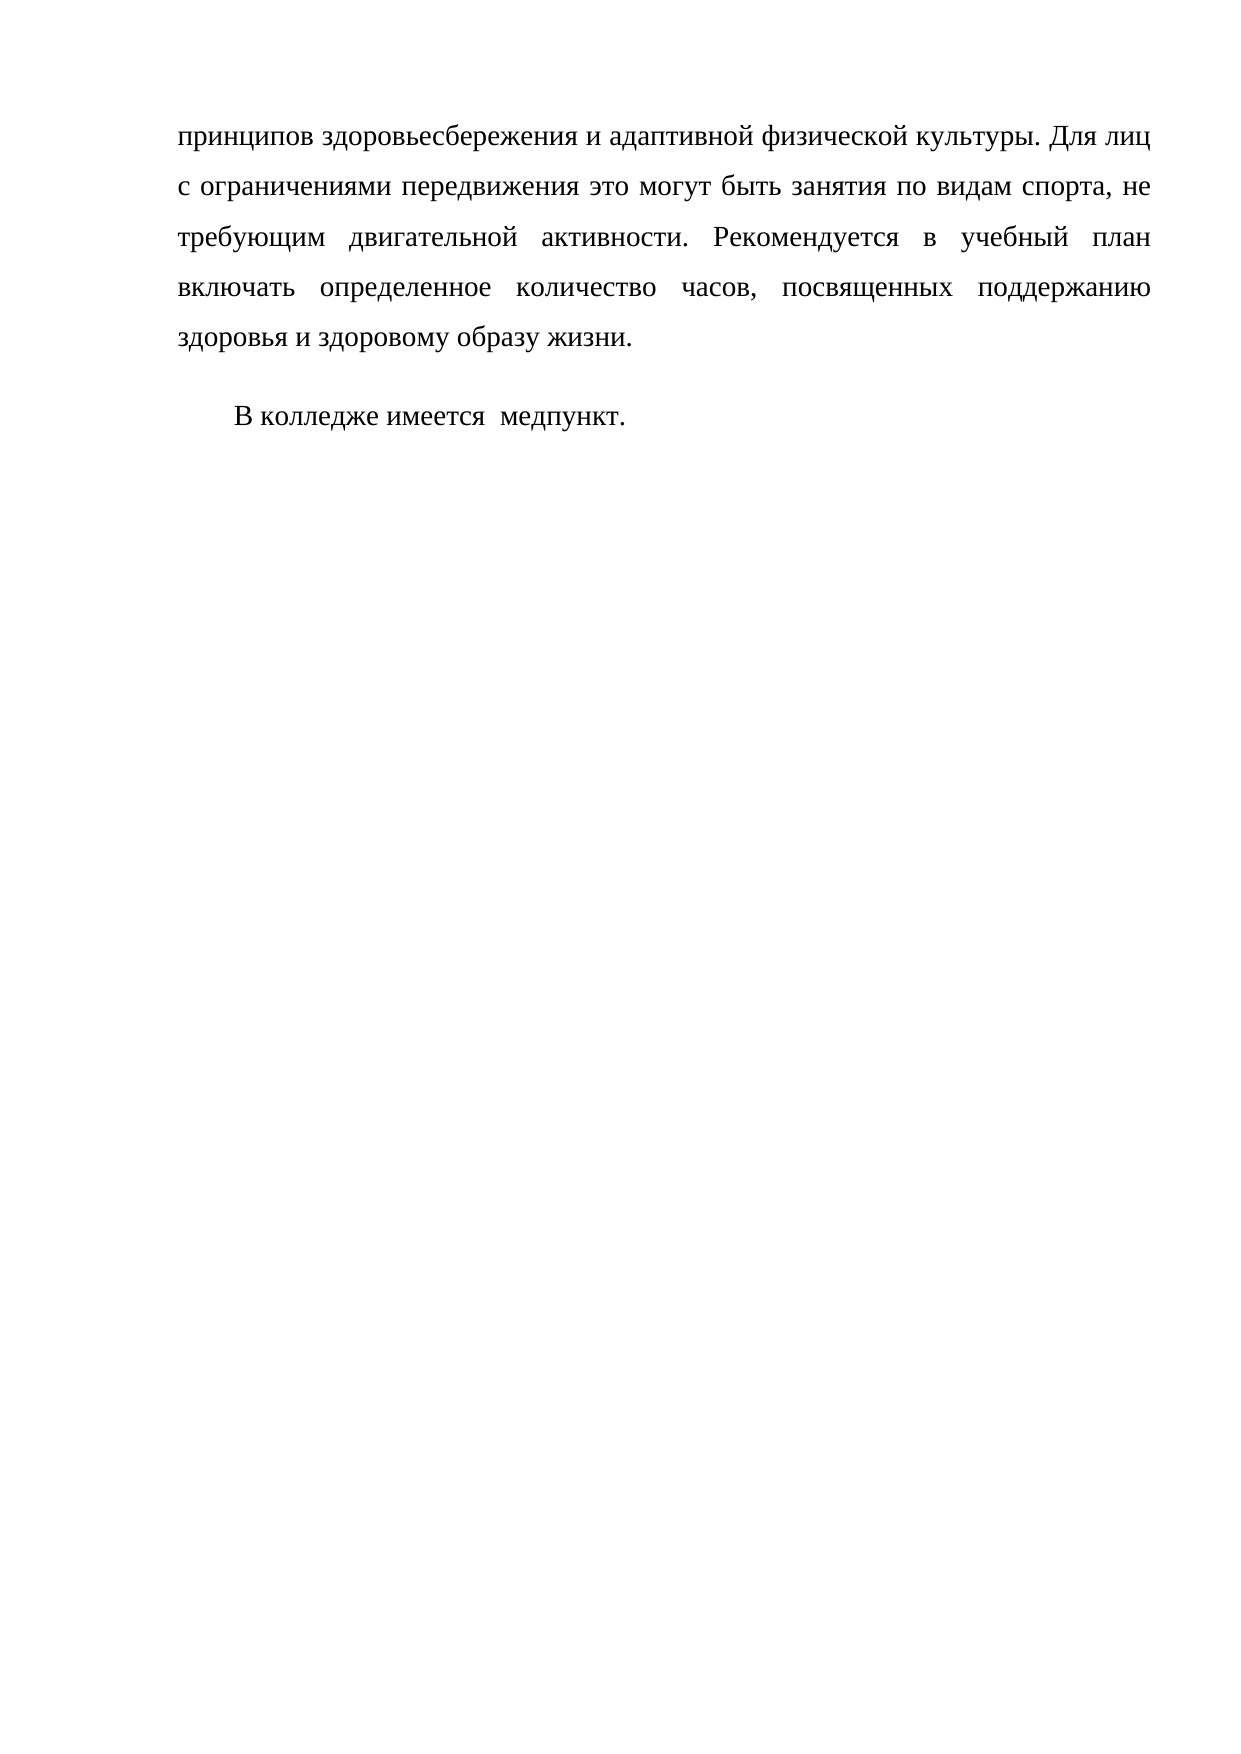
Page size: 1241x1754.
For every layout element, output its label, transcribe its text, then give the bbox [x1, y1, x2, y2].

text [177, 118, 1152, 353]
text В колледже имеется медпункт. [177, 398, 1152, 431]
